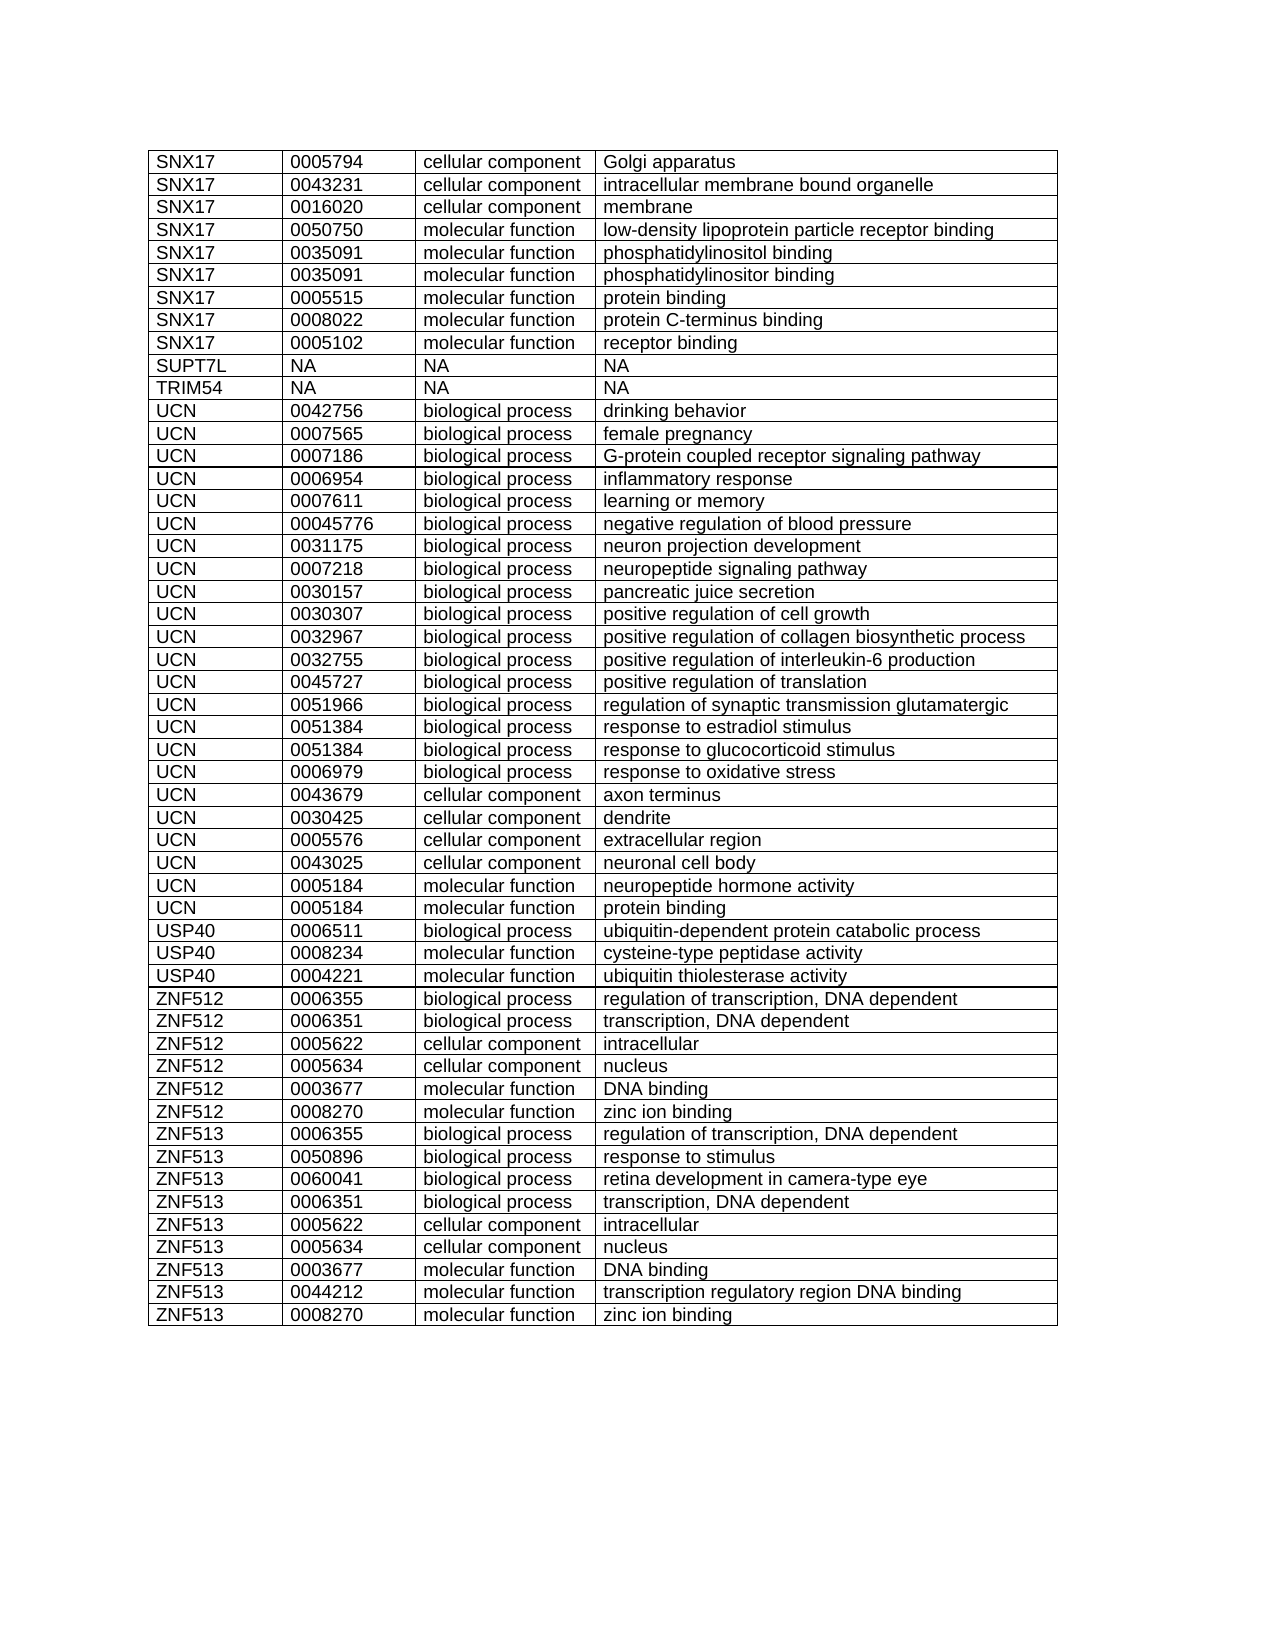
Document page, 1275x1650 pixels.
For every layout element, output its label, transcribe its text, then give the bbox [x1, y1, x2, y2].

table_cell biological process [416, 671, 595, 692]
table_cell UCN [149, 648, 282, 670]
table_cell SNX17 [149, 264, 282, 286]
table_cell 0042756 [283, 400, 415, 421]
table_cell 0060041 [283, 1168, 415, 1190]
table_cell NA [596, 377, 1057, 399]
table_cell UCN [149, 400, 282, 421]
table_cell 00045776 [283, 513, 415, 534]
table_cell 0030307 [283, 603, 415, 625]
table_cell biological process [416, 1123, 595, 1144]
table_cell molecular function [416, 942, 595, 964]
table_cell 0008022 [283, 309, 415, 331]
table_cell biological process [416, 988, 595, 1009]
table_cell transcription regulatory region DNA binding [596, 1281, 1057, 1303]
table_cell ZNF512 [149, 1100, 282, 1122]
table_cell 0005515 [283, 287, 415, 308]
table_cell biological process [416, 558, 595, 579]
table_cell biological process [416, 920, 595, 941]
table_cell UCN [149, 468, 282, 489]
table_cell zinc ion binding [596, 1304, 1057, 1325]
table_cell UCN [149, 558, 282, 579]
table_cell 0005794 [283, 151, 415, 173]
table_cell response to glucocorticoid stimulus [596, 739, 1057, 760]
table_cell ZNF513 [149, 1259, 282, 1280]
table_cell UCN [149, 535, 282, 557]
table_cell 0007565 [283, 422, 415, 444]
table_cell biological process [416, 694, 595, 715]
table_cell 0043679 [283, 784, 415, 806]
table_cell ZNF513 [149, 1304, 282, 1325]
table_cell 0043231 [283, 174, 415, 195]
table_cell 0016020 [283, 196, 415, 218]
table_cell SUPT7L [149, 355, 282, 376]
table_cell USP40 [149, 965, 282, 986]
table_cell 0008270 [283, 1304, 415, 1325]
table_cell UCN [149, 716, 282, 738]
table_cell membrane [596, 196, 1057, 218]
table_cell UCN [149, 581, 282, 602]
table_cell molecular function [416, 1281, 595, 1303]
table_cell cellular component [416, 852, 595, 873]
table_cell 0035091 [283, 264, 415, 286]
table_cell UCN [149, 829, 282, 851]
table_cell 0050750 [283, 219, 415, 240]
table_cell UCN [149, 671, 282, 692]
table_cell cellular component [416, 151, 595, 173]
table_cell cellular component [416, 829, 595, 851]
table_cell neuronal cell body [596, 852, 1057, 873]
table_cell ZNF512 [149, 1055, 282, 1077]
table_cell NA [416, 377, 595, 399]
table_cell 0006511 [283, 920, 415, 941]
table_cell protein binding [596, 287, 1057, 308]
table_cell molecular function [416, 1100, 595, 1122]
table_cell SNX17 [149, 174, 282, 195]
table_cell cellular component [416, 1236, 595, 1258]
table_cell cellular component [416, 174, 595, 195]
table_cell ZNF513 [149, 1281, 282, 1303]
table_cell 0030425 [283, 807, 415, 828]
table_cell 0032755 [283, 648, 415, 670]
table_cell biological process [416, 1168, 595, 1190]
table_cell UCN [149, 784, 282, 806]
table_cell ZNF513 [149, 1214, 282, 1235]
table_cell inflammatory response [596, 468, 1057, 489]
table_cell 0008234 [283, 942, 415, 964]
table_cell ZNF513 [149, 1168, 282, 1190]
table_cell regulation of transcription, DNA dependent [596, 988, 1057, 1009]
table_cell cysteine-type peptidase activity [596, 942, 1057, 964]
table_cell 0004221 [283, 965, 415, 986]
table_cell UCN [149, 897, 282, 918]
table_cell molecular function [416, 897, 595, 918]
table_cell biological process [416, 603, 595, 625]
table_cell NA [596, 355, 1057, 376]
table_cell molecular function [416, 309, 595, 331]
table_cell UCN [149, 874, 282, 896]
table_cell 0003677 [283, 1078, 415, 1099]
table_cell intracellular [596, 1214, 1057, 1235]
table_cell UCN [149, 445, 282, 466]
table_cell receptor binding [596, 332, 1057, 353]
table_cell SNX17 [149, 196, 282, 218]
table_cell 0005102 [283, 332, 415, 353]
table_cell NA [283, 355, 415, 376]
table_cell UCN [149, 422, 282, 444]
table_cell biological process [416, 468, 595, 489]
table_cell SNX17 [149, 241, 282, 263]
table_cell 0051384 [283, 739, 415, 760]
table_cell 0005184 [283, 897, 415, 918]
table_cell positive regulation of collagen biosynthetic process [596, 626, 1057, 647]
table_cell 0003677 [283, 1259, 415, 1280]
table_cell intracellular membrane bound organelle [596, 174, 1057, 195]
table_cell ZNF512 [149, 988, 282, 1009]
table_cell 0044212 [283, 1281, 415, 1303]
table_cell nucleus [596, 1236, 1057, 1258]
table_cell 0035091 [283, 241, 415, 263]
table_cell SNX17 [149, 219, 282, 240]
table_cell biological process [416, 648, 595, 670]
table_cell neuropeptide hormone activity [596, 874, 1057, 896]
table_cell ubiquitin thiolesterase activity [596, 965, 1057, 986]
table_cell biological process [416, 581, 595, 602]
table_cell 0008270 [283, 1100, 415, 1122]
table_cell molecular function [416, 332, 595, 353]
table_cell protein C-terminus binding [596, 309, 1057, 331]
table_cell DNA binding [596, 1078, 1057, 1099]
table_cell 0005622 [283, 1214, 415, 1235]
table_cell 0005622 [283, 1033, 415, 1054]
table_cell 0006351 [283, 1191, 415, 1212]
table_cell ZNF513 [149, 1123, 282, 1144]
table_cell biological process [416, 513, 595, 534]
table_cell ZNF512 [149, 1078, 282, 1099]
table_cell nucleus [596, 1055, 1057, 1077]
table_cell cellular component [416, 1055, 595, 1077]
table_cell molecular function [416, 965, 595, 986]
table_cell molecular function [416, 287, 595, 308]
table_cell biological process [416, 1146, 595, 1167]
table_cell regulation of transcription, DNA dependent [596, 1123, 1057, 1144]
table_cell molecular function [416, 264, 595, 286]
table_cell dendrite [596, 807, 1057, 828]
table_cell SNX17 [149, 151, 282, 173]
table_cell USP40 [149, 942, 282, 964]
table_cell protein binding [596, 897, 1057, 918]
table_cell UCN [149, 513, 282, 534]
table_cell biological process [416, 1010, 595, 1032]
table_cell response to stimulus [596, 1146, 1057, 1167]
table_cell UCN [149, 807, 282, 828]
table_cell 0006355 [283, 988, 415, 1009]
table_cell 0031175 [283, 535, 415, 557]
table_cell ZNF513 [149, 1146, 282, 1167]
table_cell transcription, DNA dependent [596, 1191, 1057, 1212]
table_cell ZNF512 [149, 1010, 282, 1032]
table_cell G-protein coupled receptor signaling pathway [596, 445, 1057, 466]
table_cell biological process [416, 1191, 595, 1212]
table_cell response to estradiol stimulus [596, 716, 1057, 738]
table_cell 0051384 [283, 716, 415, 738]
table_cell NA [416, 355, 595, 376]
table_cell 0007186 [283, 445, 415, 466]
table_cell UCN [149, 739, 282, 760]
table_cell 0006355 [283, 1123, 415, 1144]
table_cell neuropeptide signaling pathway [596, 558, 1057, 579]
table_cell pancreatic juice secretion [596, 581, 1057, 602]
table_cell 0032967 [283, 626, 415, 647]
table_cell molecular function [416, 874, 595, 896]
table_cell biological process [416, 490, 595, 512]
table_cell extracellular region [596, 829, 1057, 851]
table_cell UCN [149, 490, 282, 512]
table_cell low-density lipoprotein particle receptor binding [596, 219, 1057, 240]
table_cell ZNF513 [149, 1236, 282, 1258]
table_cell cellular component [416, 196, 595, 218]
table_cell SNX17 [149, 332, 282, 353]
table_cell axon terminus [596, 784, 1057, 806]
table_cell biological process [416, 761, 595, 783]
table_cell 0005634 [283, 1055, 415, 1077]
table_cell cellular component [416, 807, 595, 828]
table_cell neuron projection development [596, 535, 1057, 557]
table_cell biological process [416, 422, 595, 444]
table_cell retina development in camera-type eye [596, 1168, 1057, 1190]
table_cell TRIM54 [149, 377, 282, 399]
table_cell cellular component [416, 784, 595, 806]
table_cell molecular function [416, 241, 595, 263]
table_cell transcription, DNA dependent [596, 1010, 1057, 1032]
table_cell molecular function [416, 1078, 595, 1099]
table_cell 0030157 [283, 581, 415, 602]
table_cell Golgi apparatus [596, 151, 1057, 173]
table_cell molecular function [416, 219, 595, 240]
table_cell molecular function [416, 1259, 595, 1280]
table_cell positive regulation of cell growth [596, 603, 1057, 625]
table_cell biological process [416, 400, 595, 421]
table_cell 0006351 [283, 1010, 415, 1032]
table_cell DNA binding [596, 1259, 1057, 1280]
table_cell 0051966 [283, 694, 415, 715]
table_cell 0005634 [283, 1236, 415, 1258]
table_cell cellular component [416, 1214, 595, 1235]
table_cell 0005576 [283, 829, 415, 851]
table_cell intracellular [596, 1033, 1057, 1054]
table_cell 0045727 [283, 671, 415, 692]
table_cell zinc ion binding [596, 1100, 1057, 1122]
table_cell UCN [149, 694, 282, 715]
table_cell 0007611 [283, 490, 415, 512]
table_cell learning or memory [596, 490, 1057, 512]
table_cell biological process [416, 739, 595, 760]
table_cell biological process [416, 535, 595, 557]
table_cell biological process [416, 626, 595, 647]
table_cell 0050896 [283, 1146, 415, 1167]
table_cell cellular component [416, 1033, 595, 1054]
table_cell phosphatidylinositor binding [596, 264, 1057, 286]
table_cell ZNF513 [149, 1191, 282, 1212]
table_cell response to oxidative stress [596, 761, 1057, 783]
table_cell 0006954 [283, 468, 415, 489]
table_cell 0006979 [283, 761, 415, 783]
table_cell 0043025 [283, 852, 415, 873]
table_cell SNX17 [149, 287, 282, 308]
table_cell USP40 [149, 920, 282, 941]
table_cell phosphatidylinositol binding [596, 241, 1057, 263]
table_cell regulation of synaptic transmission glutamatergic [596, 694, 1057, 715]
table_cell molecular function [416, 1304, 595, 1325]
table_cell UCN [149, 626, 282, 647]
table_cell positive regulation of interleukin-6 production [596, 648, 1057, 670]
table_cell 0007218 [283, 558, 415, 579]
table_cell NA [283, 377, 415, 399]
table_cell 0005184 [283, 874, 415, 896]
table_cell ubiquitin-dependent protein catabolic process [596, 920, 1057, 941]
table_cell female pregnancy [596, 422, 1057, 444]
table_cell drinking behavior [596, 400, 1057, 421]
table_cell ZNF512 [149, 1033, 282, 1054]
table_cell biological process [416, 716, 595, 738]
table_cell negative regulation of blood pressure [596, 513, 1057, 534]
table_cell UCN [149, 852, 282, 873]
table_cell UCN [149, 603, 282, 625]
table_cell positive regulation of translation [596, 671, 1057, 692]
table_cell UCN [149, 761, 282, 783]
table_cell SNX17 [149, 309, 282, 331]
table_cell biological process [416, 445, 595, 466]
